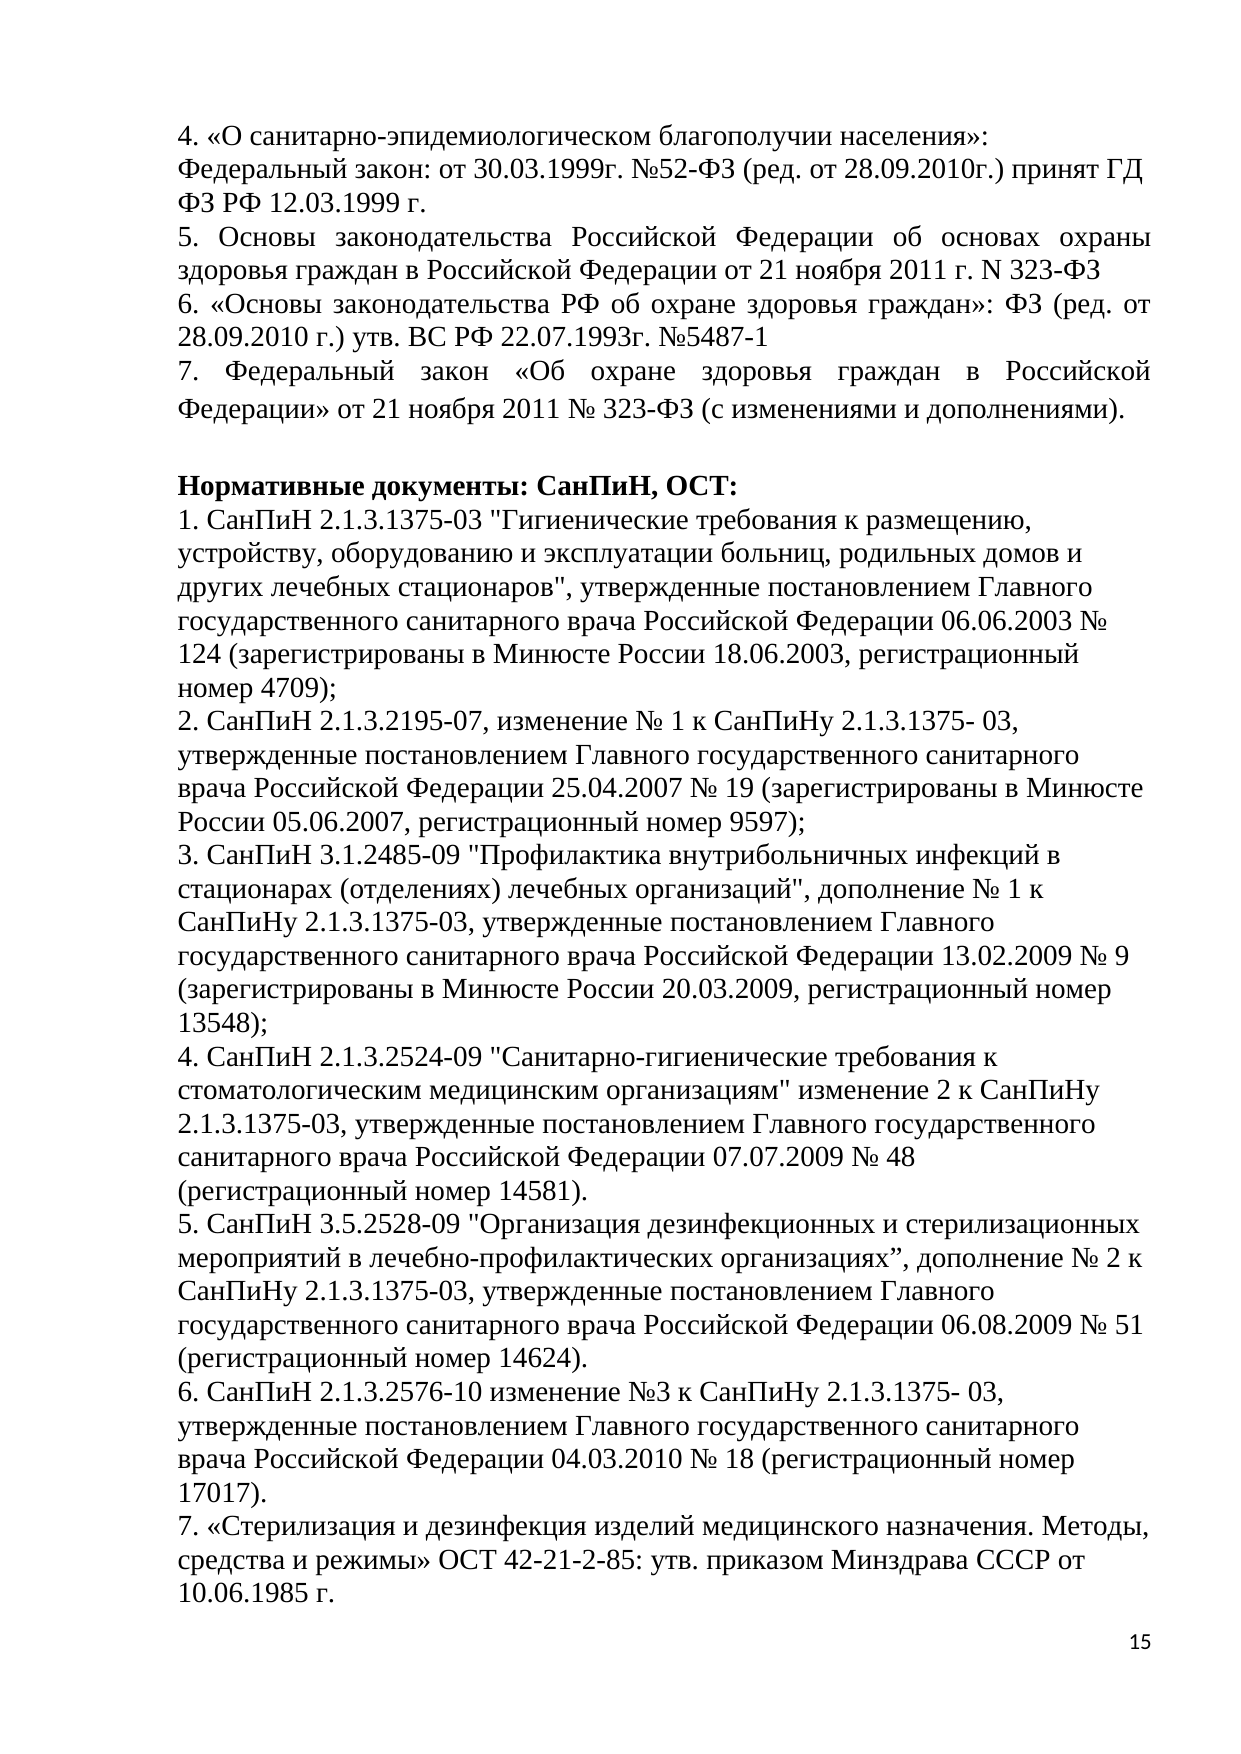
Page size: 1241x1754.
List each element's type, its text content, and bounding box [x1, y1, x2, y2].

text 1. СанПиН 2.1.3.1375-03 "Гигиенические требования к размещению, устройству, оборудованию и эксплуатации больниц, родильных домов и других лечебных стационаров", утвержденные постановлением Главного государственного санитарного врача Российской Федерации 06.06.2003 № 124 (зарегистрированы в Минюсте России 18.06.2003, регистрационный номер 4709); [177, 502, 1152, 703]
text 4. «О санитарно-эпидемиологическом благополучии населения»: Федеральный закон: от 30.03.1999г. №52-ФЗ (ред. от 28.09.2010г.) принят ГД ФЗ РФ 12.03.1999 г. [177, 118, 1152, 219]
text 3. СанПиН 3.1.2485-09 "Профилактика внутрибольничных инфекций в стационарах (отделениях) лечебных организаций", дополнение № 1 к СанПиНу 2.1.3.1375-03, утвержденные постановлением Главного государственного санитарного врача Российской Федерации 13.02.2009 № 9 (зарегистрированы в Минюсте России 20.03.2009, регистрационный номер 13548); [177, 837, 1152, 1039]
text 6. «Основы законодательства РФ об охране здоровья граждан»: ФЗ (ред. от 28.09.2010 г.) утв. ВС РФ 22.07.1993г. №5487-1 [177, 286, 1152, 353]
text 2. СанПиН 2.1.3.2195-07, изменение № 1 к СанПиНу 2.1.3.1375- 03, утвержденные постановлением Главного государственного санитарного врача Российской Федерации 25.04.2007 № 19 (зарегистрированы в Минюсте России 05.06.2007, регистрационный номер 9597); [177, 703, 1152, 837]
text 4. СанПиН 2.1.3.2524-09 "Санитарно-гигиенические требования к стоматологическим медицинским организациям" изменение 2 к СанПиНу 2.1.3.1375-03, утвержденные постановлением Главного государственного санитарного врача Российской Федерации 07.07.2009 № 48 (регистрационный номер 14581). [177, 1039, 1152, 1206]
text 7. Федеральный закон «Об охране здоровья граждан в Российской Федерации» от 21 ноября 2011 № 323-ФЗ (с изменениями и дополнениями). [177, 353, 1152, 425]
text 5. СанПиН 3.5.2528-09 "Организация дезинфекционных и стерилизационных мероприятий в лечебно-профилактических организациях”, дополнение № 2 к СанПиНу 2.1.3.1375-03, утвержденные постановлением Главного государственного санитарного врача Российской Федерации 06.08.2009 № 51 (регистрационный номер 14624). [177, 1206, 1152, 1374]
text Нормативные документы: СанПиН, ОСТ: [177, 468, 1152, 502]
text 6. СанПиН 2.1.3.2576-10 изменение №3 к СанПиНу 2.1.3.1375- 03, утвержденные постановлением Главного государственного санитарного врача Российской Федерации 04.03.2010 № 18 (регистрационный номер 17017). [177, 1374, 1152, 1508]
text 7. «Стерилизация и дезинфекция изделий медицинского назначения. Методы, средства и режимы» ОСТ 42-21-2-85: утв. приказом Минздрава СССР от 10.06.1985 г. [177, 1508, 1152, 1609]
text 5. Основы законодательства Российской Федерации об основах охраны здоровья граждан в Российской Федерации от 21 ноября 2011 г. N 323-ФЗ [177, 219, 1152, 286]
